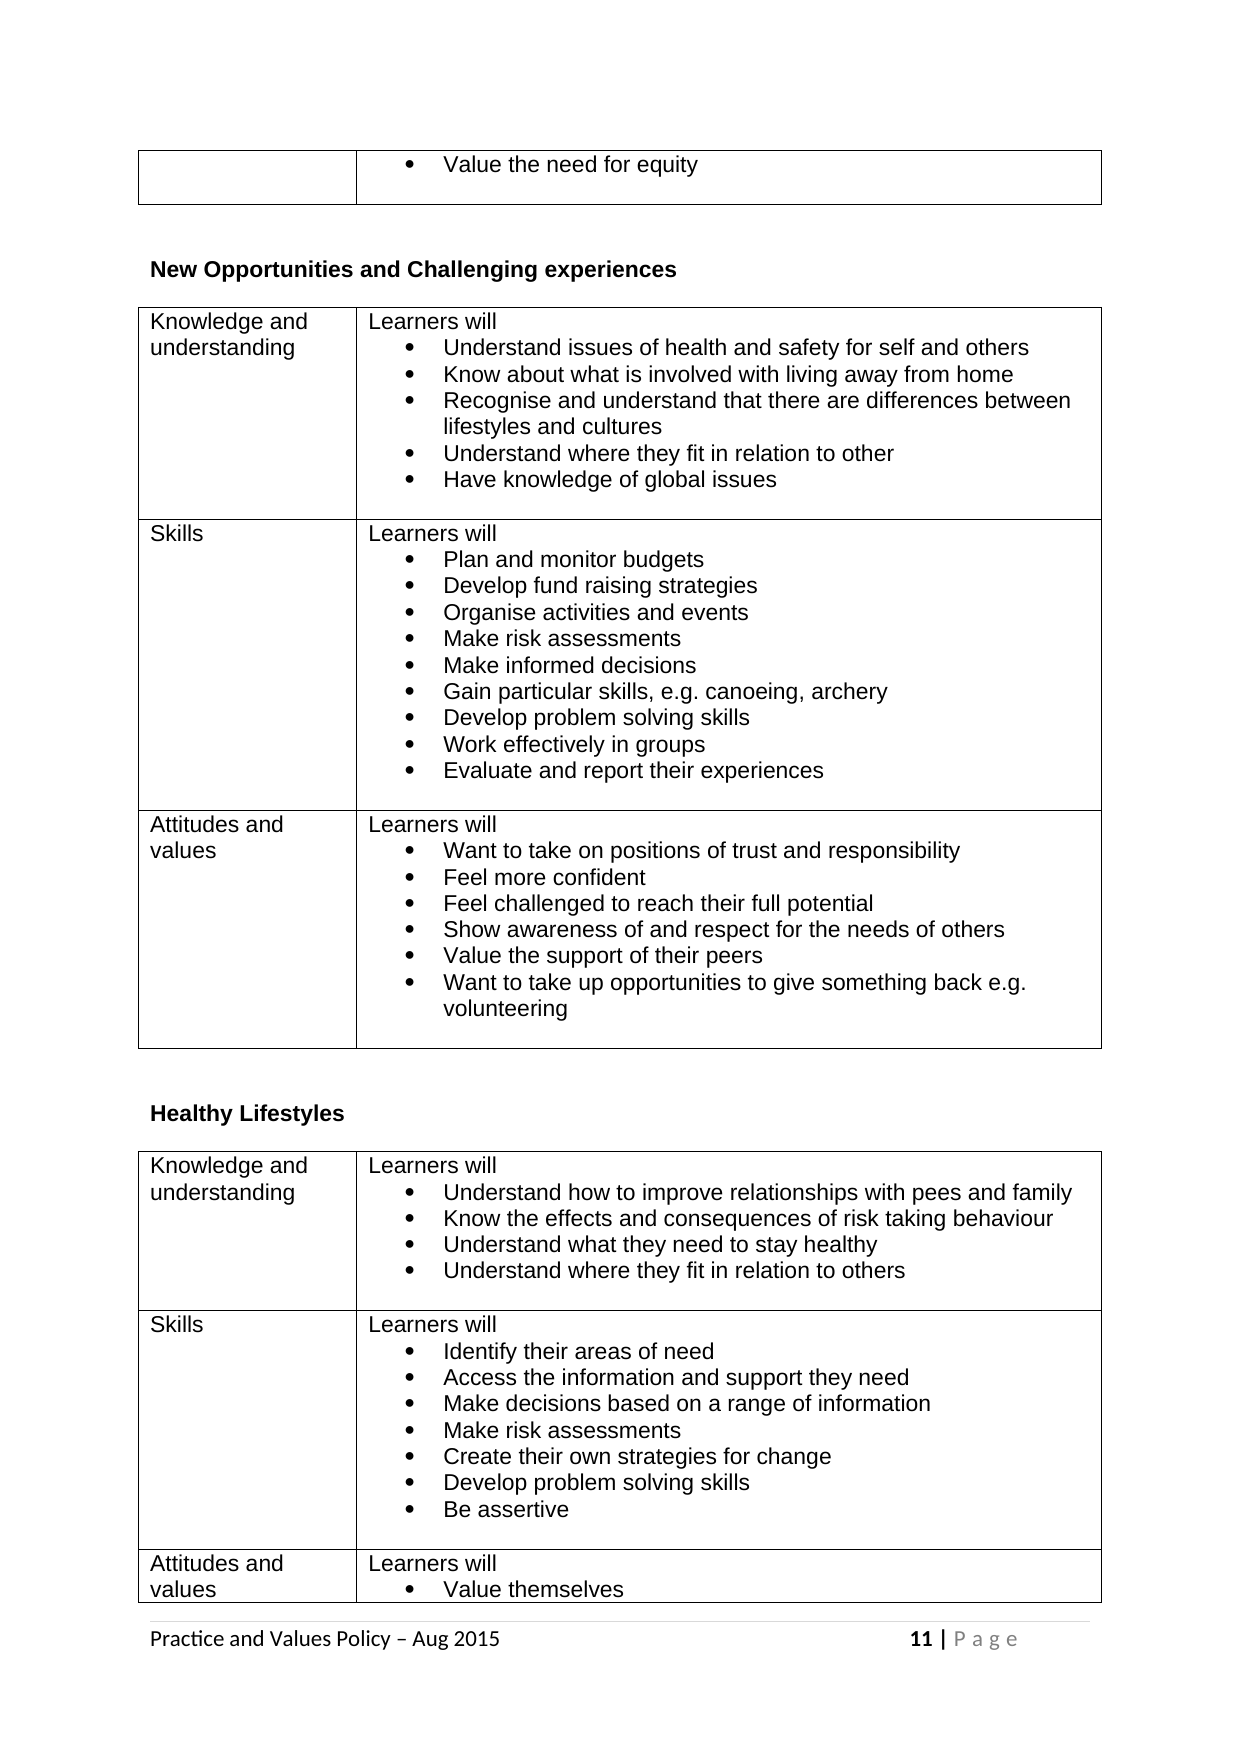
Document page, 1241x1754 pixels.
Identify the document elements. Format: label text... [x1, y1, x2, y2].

table_cell Learners will Want to take on positions of trust and responsibility Feel more confident Feel challenged to reach their full potential Show awareness of and respect for the needs of others Value the support of their peers Want to take up opportunities to give something back e.g. volunteering [357, 811, 1101, 1048]
text New Opportunities and Challenging experiences [150, 256, 1090, 282]
table_cell Learners will Plan and monitor budgets Develop fund raising strategies Organise activities and events Make risk assessments Make informed decisions Gain particular skills, e.g. canoeing, archery Develop problem solving skills Work effectively in groups Evaluate and report their experiences [357, 520, 1101, 810]
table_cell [139, 151, 356, 204]
table_header Learners will Understand issues of health and safety for self and others Know about what is involved with living away from home Recognise and understand that there are differences between lifestyles and cultures Understand where they fit in relation to other Have knowledge of global issues [357, 308, 1101, 519]
table_cell Skills [139, 520, 356, 810]
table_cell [139, 1550, 356, 1602]
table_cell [357, 151, 1101, 204]
table_cell Learners will Identify their areas of need Access the information and support they need Make decisions based on a range of information Make risk assessments Create their own strategies for change Develop problem solving skills Be assertive [357, 1311, 1101, 1548]
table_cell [357, 1550, 1101, 1602]
table_cell Attitudes and values [139, 811, 356, 1048]
text Healthy Lifestyles [150, 1100, 1090, 1126]
table_header Knowledge and understanding [139, 1152, 356, 1310]
table_header Learners will Understand how to improve relationships with pees and family Know the effects and consequences of risk taking behaviour Understand what they need to stay healthy Understand where they fit in relation to others [357, 1152, 1101, 1310]
table_header Knowledge and understanding [139, 308, 356, 519]
table_cell Skills [139, 1311, 356, 1548]
